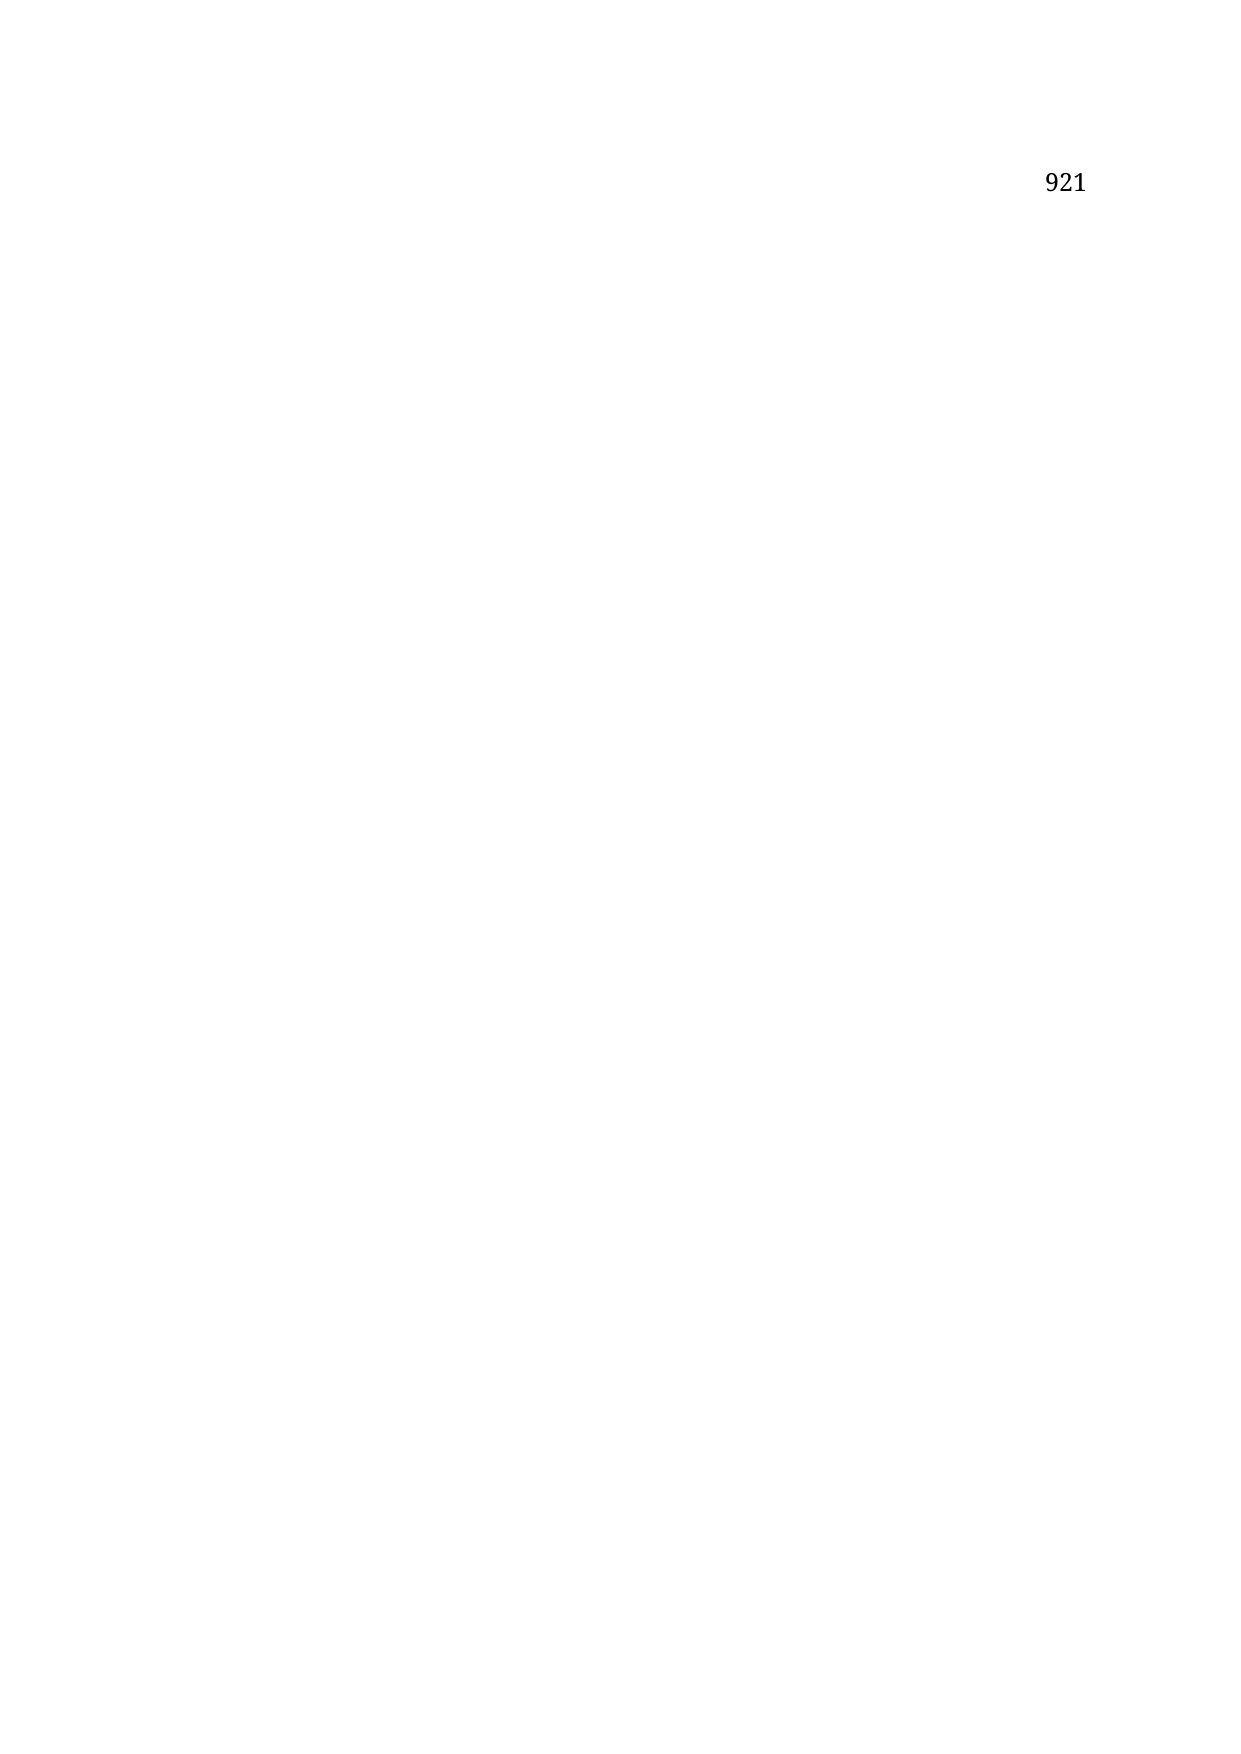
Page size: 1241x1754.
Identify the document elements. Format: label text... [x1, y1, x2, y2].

text 921 [142, 164, 1087, 198]
